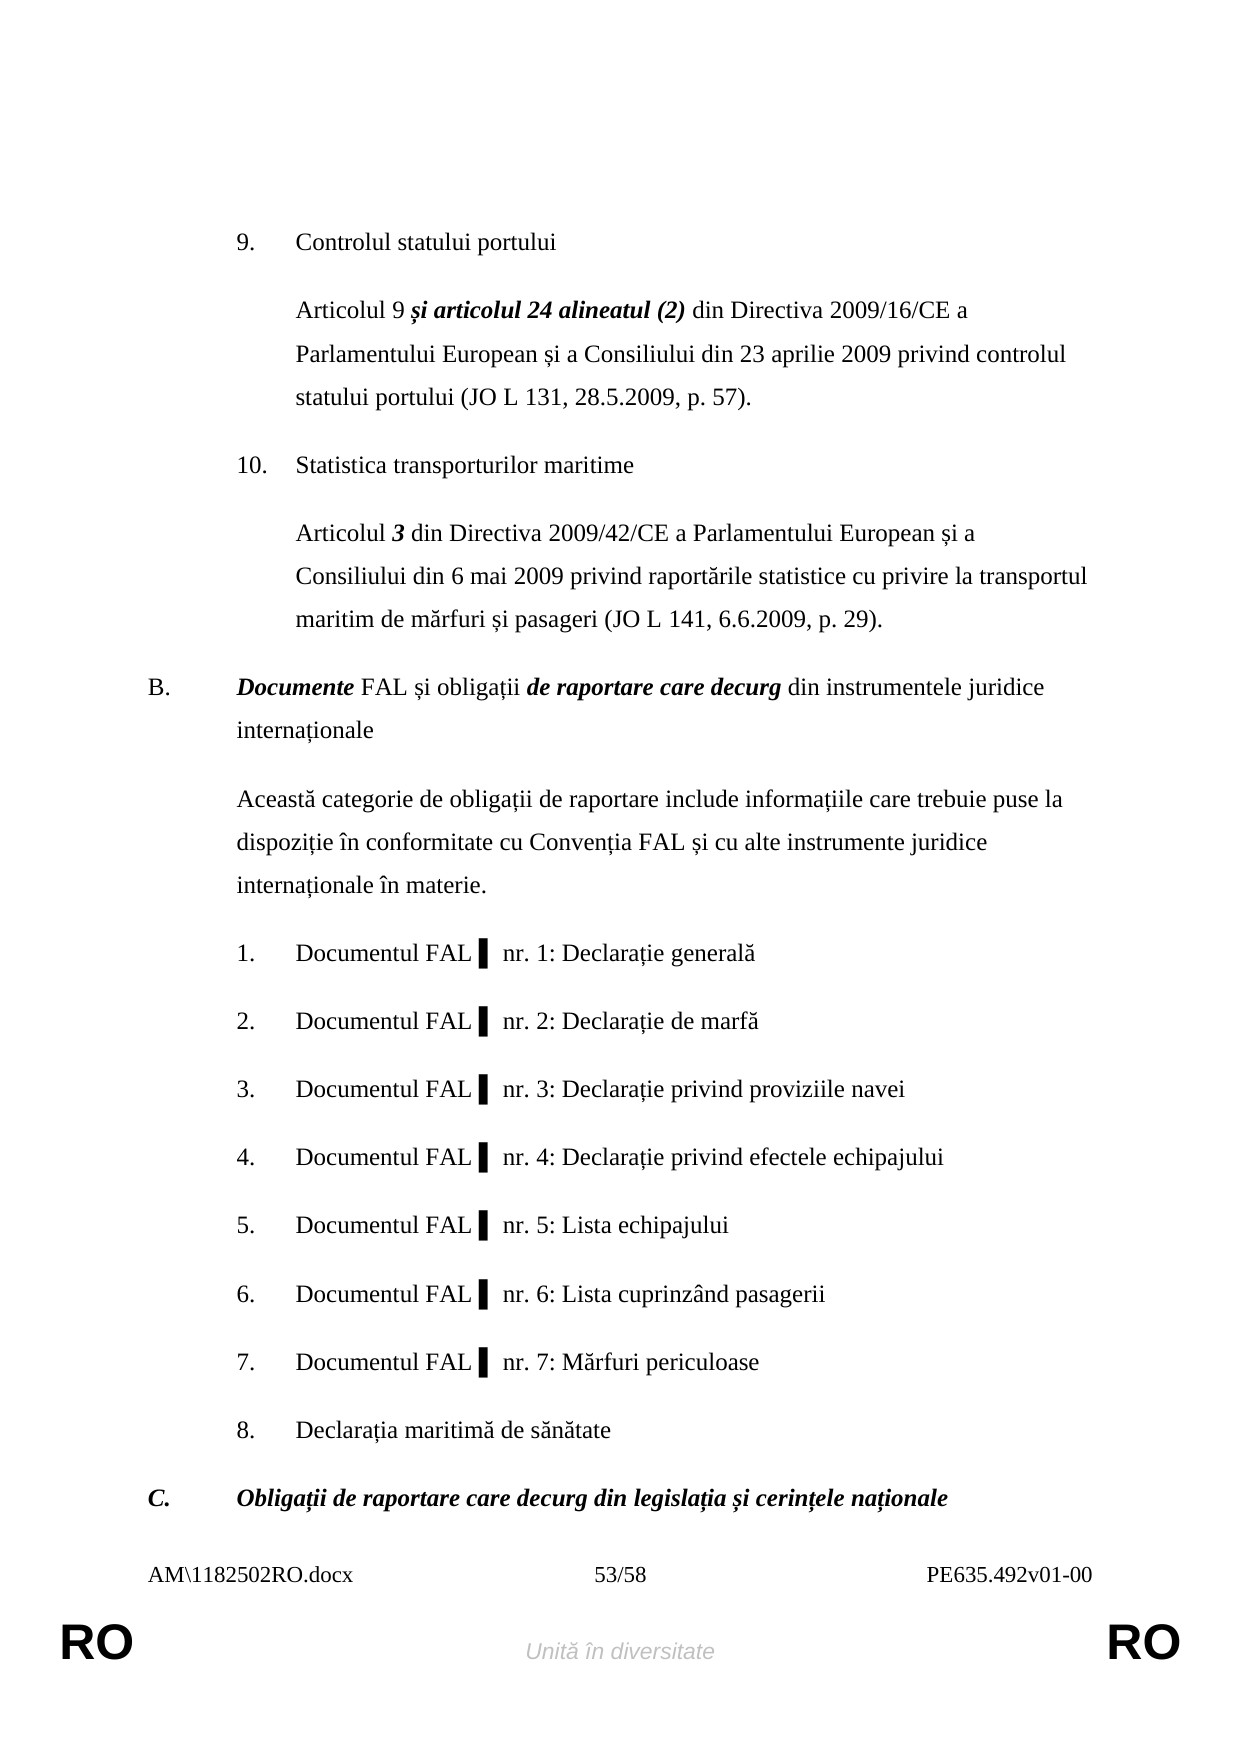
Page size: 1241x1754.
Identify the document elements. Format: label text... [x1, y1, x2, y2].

text Articolul 3 din Directiva 2009/42/CE a Parlamentului European și a Consiliului din 6 mai 2009 privind raportările statistice cu privire la transportul maritim de mărfuri și pasageri (JO L 141, 6.6.2009, p. 29). [295, 518, 1092, 633]
list 6. Documentul FAL ▌ nr. 6: Lista cuprinzând pasagerii [487, 1279, 1092, 1307]
list 5. Documentul FAL ▌ nr. 5: Lista echipajului [236, 1211, 478, 1239]
list 3. Documentul FAL ▌ nr. 3: Declarație privind proviziile navei [236, 1074, 478, 1103]
list 9. Controlul statului portului [236, 227, 1092, 256]
list 10. Statistica transporturilor maritime [236, 450, 1092, 479]
list 2. Documentul FAL ▌ nr. 2: Declarație de marfă [487, 1006, 1092, 1035]
list 4. Documentul FAL ▌ nr. 4: Declarație privind efectele echipajului [487, 1142, 1092, 1171]
list 7. Documentul FAL ▌ nr. 7: Mărfuri periculoase [236, 1347, 478, 1376]
list 1. Documentul FAL ▌ nr. 1: Declarație generală [487, 938, 1092, 967]
text C. Obligații de raportare care decurg din legislația și cerințele naționale [148, 1483, 1092, 1512]
list 7. Documentul FAL ▌ nr. 7: Mărfuri periculoase [487, 1347, 1092, 1376]
text Această categorie de obligații de raportare include informațiile care trebuie puse la dispoziție în conformitate cu Convenția FAL și cu alte instrumente juridice internaționale în materie. [236, 784, 1092, 899]
list 2. Documentul FAL ▌ nr. 2: Declarație de marfă [236, 1006, 478, 1035]
list 8. Declarația maritimă de sănătate [236, 1415, 1092, 1444]
list 6. Documentul FAL ▌ nr. 6: Lista cuprinzând pasagerii [236, 1279, 478, 1307]
list 3. Documentul FAL ▌ nr. 3: Declarație privind proviziile navei [487, 1074, 1092, 1103]
text B. Documente FAL și obligații de raportare care decurg din instrumentele juridice internaționale [148, 672, 1092, 744]
list 5. Documentul FAL ▌ nr. 5: Lista echipajului [487, 1211, 1092, 1239]
list 1. Documentul FAL ▌ nr. 1: Declarație generală [236, 938, 478, 967]
list 4. Documentul FAL ▌ nr. 4: Declarație privind efectele echipajului [236, 1142, 478, 1171]
text Articolul 9 și articolul 24 alineatul (2) din Directiva 2009/16/CE a Parlamentului European și a Consiliului din 23 aprilie 2009 privind controlul statului portului (JO L 131, 28.5.2009, p. 57). [295, 296, 1092, 411]
